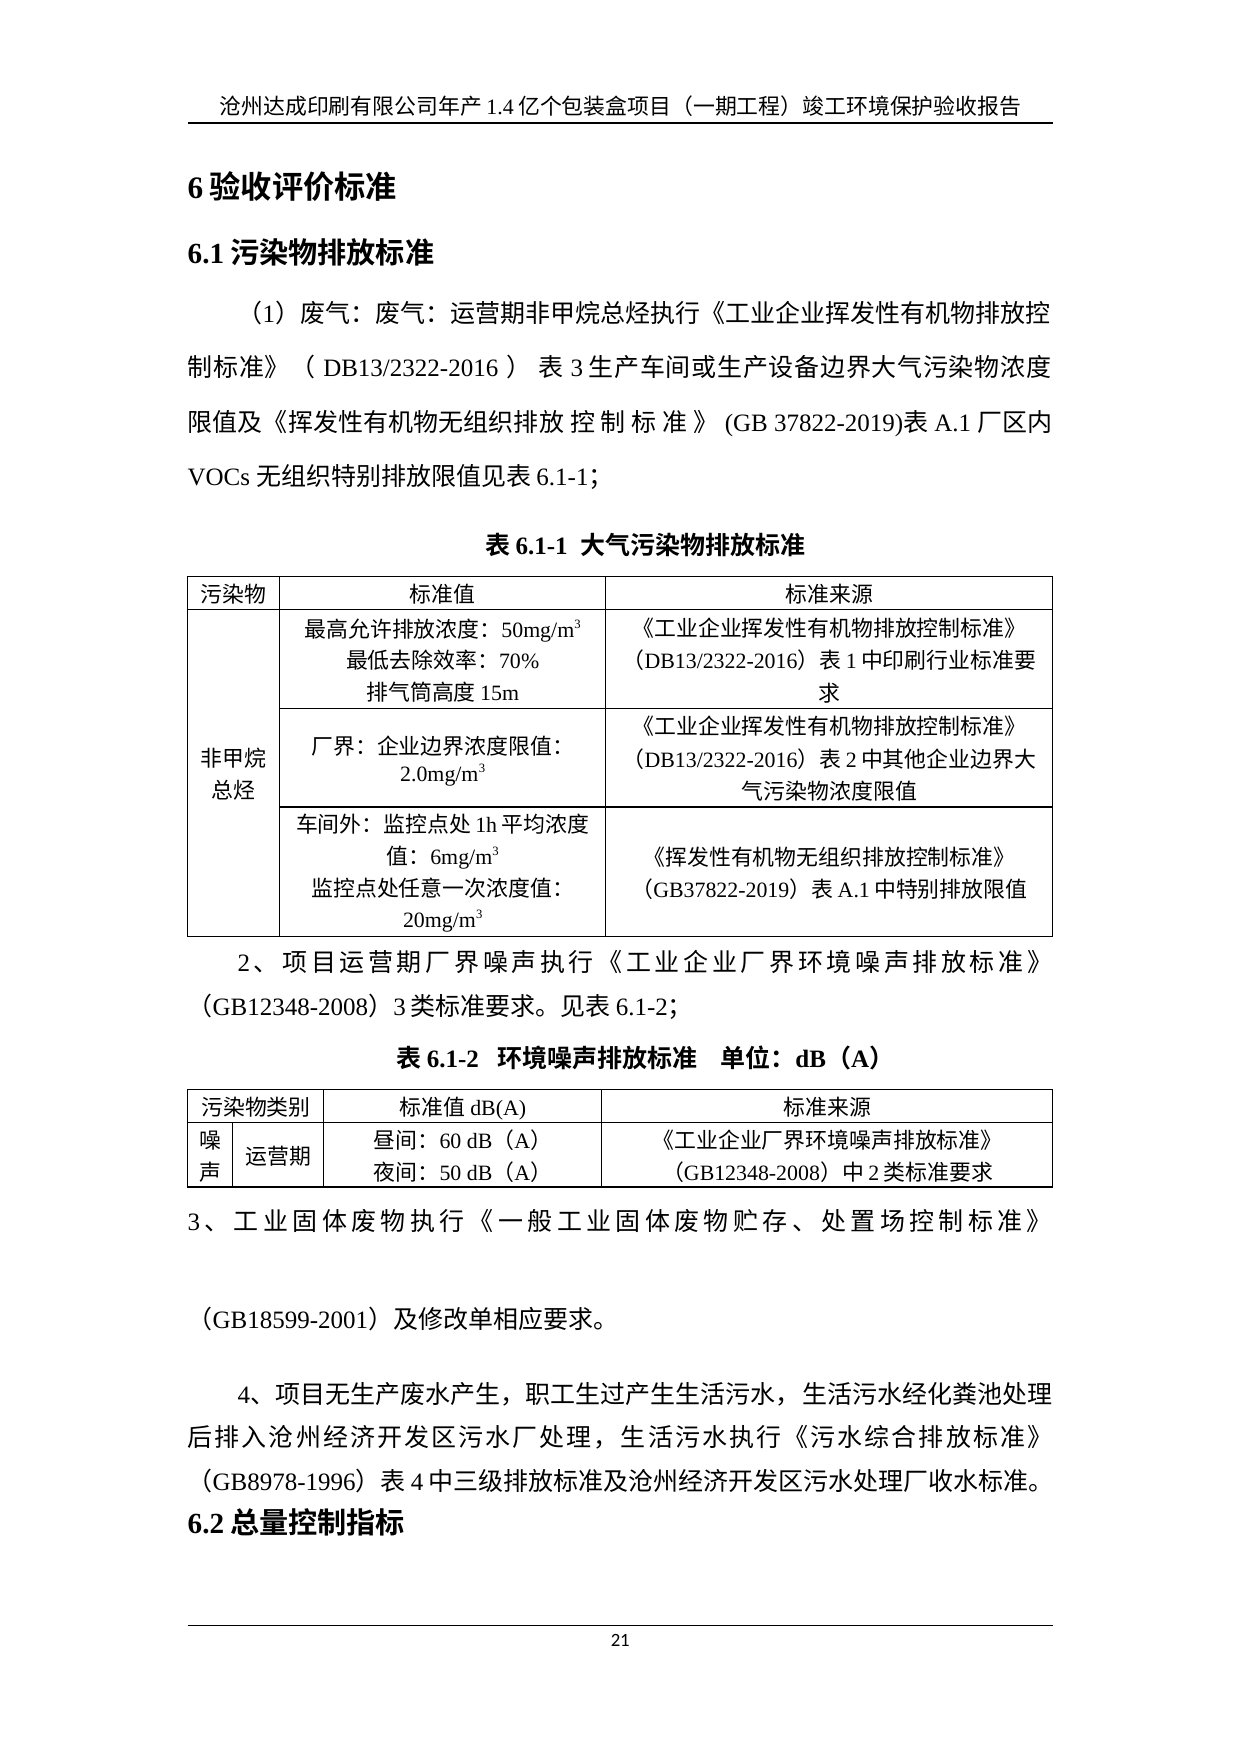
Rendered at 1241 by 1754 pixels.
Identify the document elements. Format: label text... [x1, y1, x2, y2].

table_header 标准值 dB(A) [324, 1090, 601, 1122]
table_header 污染物 [188, 577, 279, 609]
table_cell 噪声 [188, 1123, 232, 1186]
table_header 标准来源 [606, 577, 1052, 609]
table_cell 《挥发性有机物无组织排放控制标准》（GB37822-2019）表A.1中特别排放限值 [606, 808, 1052, 936]
table_cell 最高允许排放浓度：50mg/m3 最低去除效率：70% 排气筒高度15m [280, 610, 605, 708]
text 表6.1-2 环境噪声排放标准 单位：dB（A） [187, 1024, 1053, 1089]
list 3、工业固体废物执行《一般工业固体废物贮存、处置场控制标准》（GB18599-2001）及修改单相应要求。 [187, 1188, 1053, 1350]
text 表6.1-1 大气污染物排放标准 [187, 511, 1053, 576]
table_cell 《工业企业厂界环境噪声排放标准》（GB12348-2008）中2类标准要求 [602, 1123, 1052, 1186]
table_cell 厂界：企业边界浓度限值：2.0mg/m3 [280, 709, 605, 806]
table_cell 昼间：60 dB（A） 夜间：50 dB（A） [324, 1123, 601, 1186]
text 4、项目无生产废水产生，职工生过产生生活污水，生活污水经化粪池处理后排入沧州经济开发区污水厂处理，生活污水执行《污水综合排放标准》（GB8978-1996）表4中三级排放标准及沧州经济开发区污水处理厂收水标准。 [187, 1368, 1053, 1499]
text 2、项目运营期厂界噪声执行《工业企业厂界环境噪声排放标准》（GB12348-2008）3类标准要求。见表6.1-2； [187, 937, 1053, 1024]
text （1）废气：废气：运营期非甲烷总烃执行《工业企业挥发性有机物排放控制标准》（ DB13/2322-2016 ） 表 3生产车间或生产设备边界大气污染物浓度限值及《挥发性有机物无组织排放 控 制 标 准 》 (GB 37822-2019)表 A.1 厂区内VOCs 无组织特别排放限值见表6.1-1； [187, 293, 1053, 493]
table_cell 《工业企业挥发性有机物排放控制标准》（DB13/2322-2016）表2中其他企业边界大气污染物浓度限值 [606, 709, 1052, 806]
table_cell 非甲烷总烃 [188, 610, 279, 936]
table_cell 车间外：监控点处1h平均浓度值：6mg/m3 监控点处任意一次浓度值：20mg/m3 [280, 808, 605, 936]
table_header 标准值 [280, 577, 605, 609]
subtitle 6验收评价标准 [187, 162, 1053, 207]
subtitle 6.1污染物排放标准 [187, 230, 1053, 272]
subtitle 6.2总量控制指标 [187, 1499, 1053, 1542]
table_cell 《工业企业挥发性有机物排放控制标准》（DB13/2322-2016）表1中印刷行业标准要求 [606, 610, 1052, 708]
table_header 标准来源 [602, 1090, 1052, 1122]
table_header 污染物类别 [188, 1090, 323, 1122]
table_cell 运营期 [233, 1123, 323, 1186]
